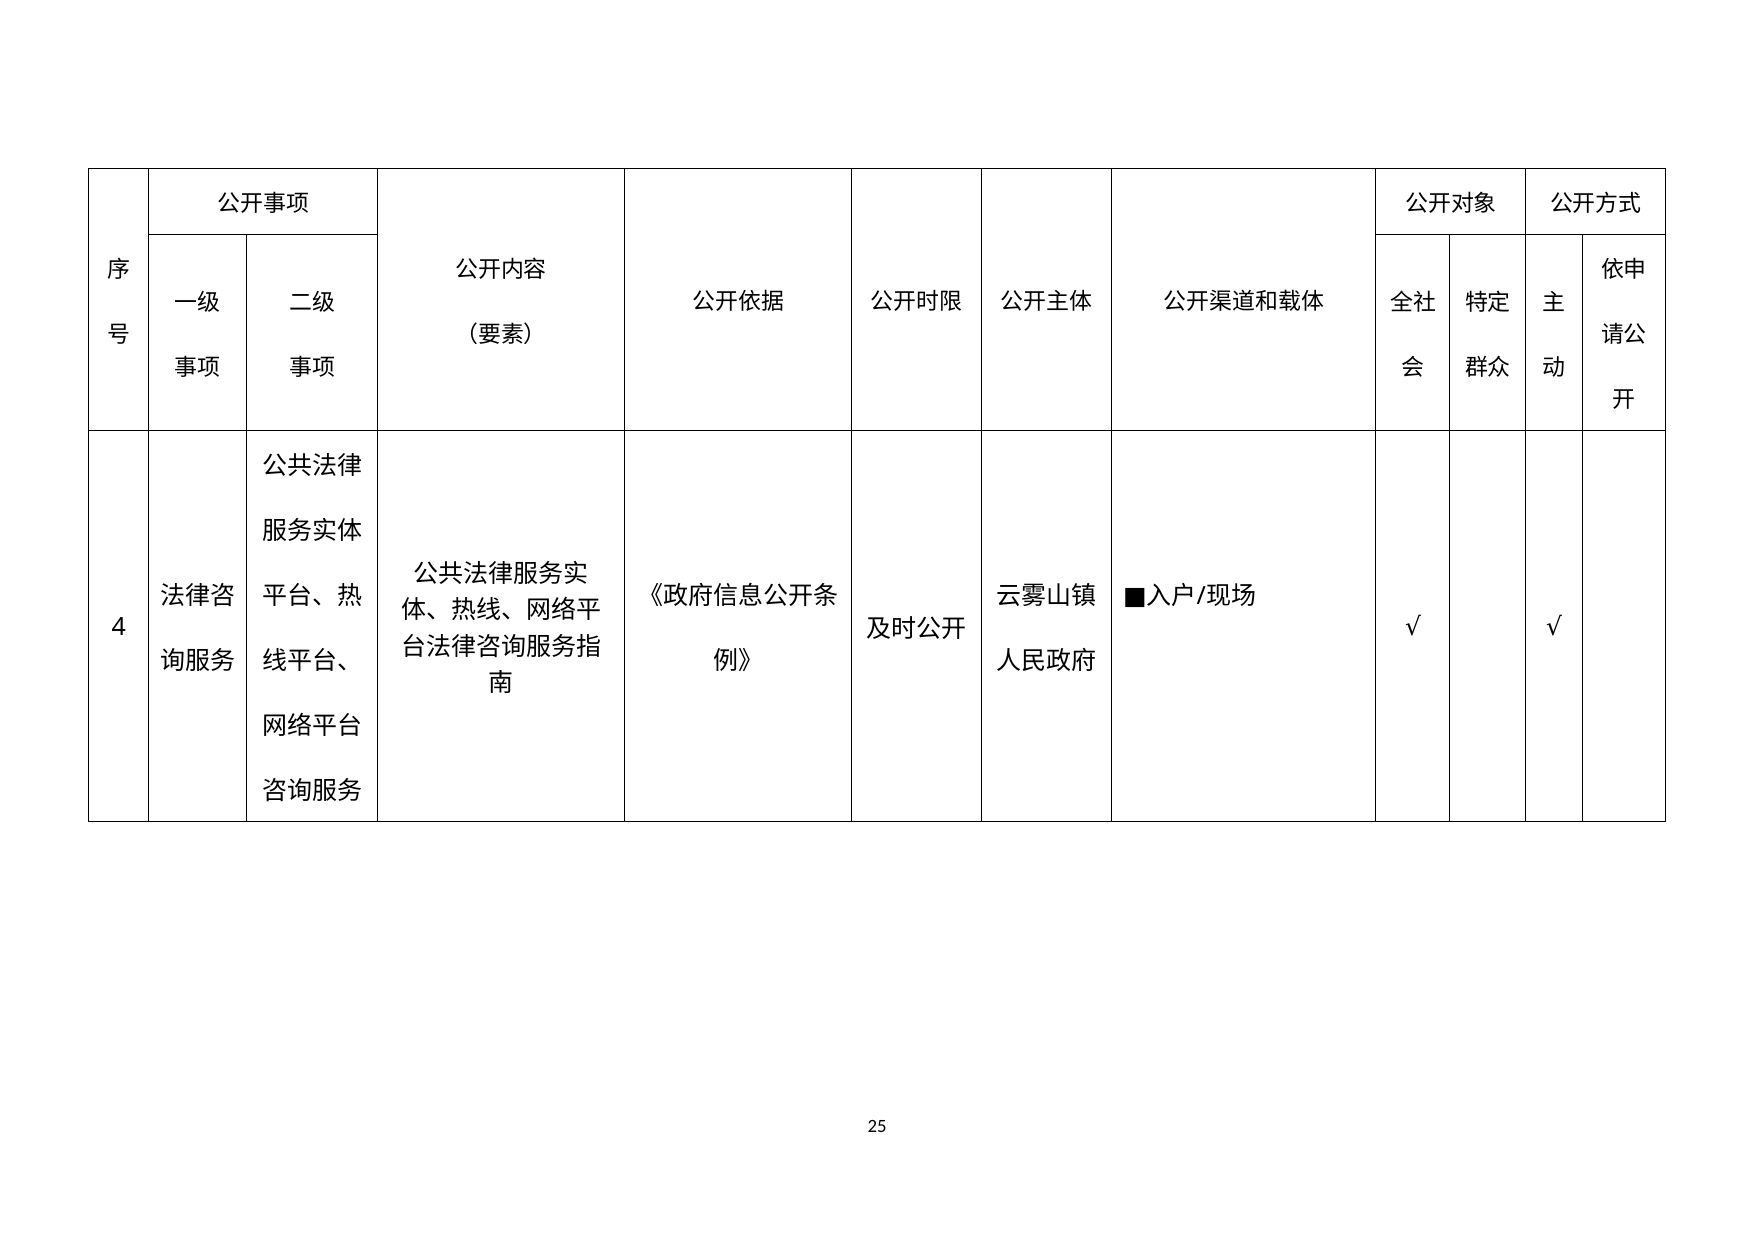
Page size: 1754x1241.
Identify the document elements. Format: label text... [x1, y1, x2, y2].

table_cell ■入户/现场 [1112, 431, 1375, 821]
table_cell 《政府信息公开条例》 [625, 431, 851, 821]
table_header 序号 [89, 169, 148, 430]
table_header 公开渠道和载体 [1112, 169, 1375, 430]
table_header 公开主体 [982, 169, 1111, 430]
table_cell 主动 [1526, 235, 1582, 430]
table_header 公开时限 [852, 169, 981, 430]
table_cell 云雾山镇人民政府 [982, 431, 1111, 821]
table_header 公开依据 [625, 169, 851, 430]
table_cell [1450, 431, 1525, 821]
table_cell 特定群众 [1450, 235, 1525, 430]
table_cell 二级 事项 [247, 235, 377, 430]
table_header 公开方式 [1526, 169, 1665, 234]
table_cell 公共法律服务实体平台、热线平台、网络平台咨询服务 [247, 431, 377, 821]
table_header 公开对象 [1376, 169, 1525, 234]
table_cell 法律咨询服务 [149, 431, 246, 821]
table_cell √ [1526, 431, 1582, 821]
table_cell √ [1376, 431, 1449, 821]
table_cell 公共法律服务实体、热线、网络平台法律咨询服务指南 [378, 431, 624, 821]
table_cell 4 [89, 431, 148, 821]
table_header 公开内容 （要素） [378, 169, 624, 430]
table_cell 及时公开 [852, 431, 981, 821]
table_cell 一级 事项 [149, 235, 246, 430]
table_cell 依申请公开 [1583, 235, 1665, 430]
table_header 公开事项 [149, 169, 377, 234]
table_cell 全社会 [1376, 235, 1449, 430]
table_cell [1583, 431, 1665, 821]
